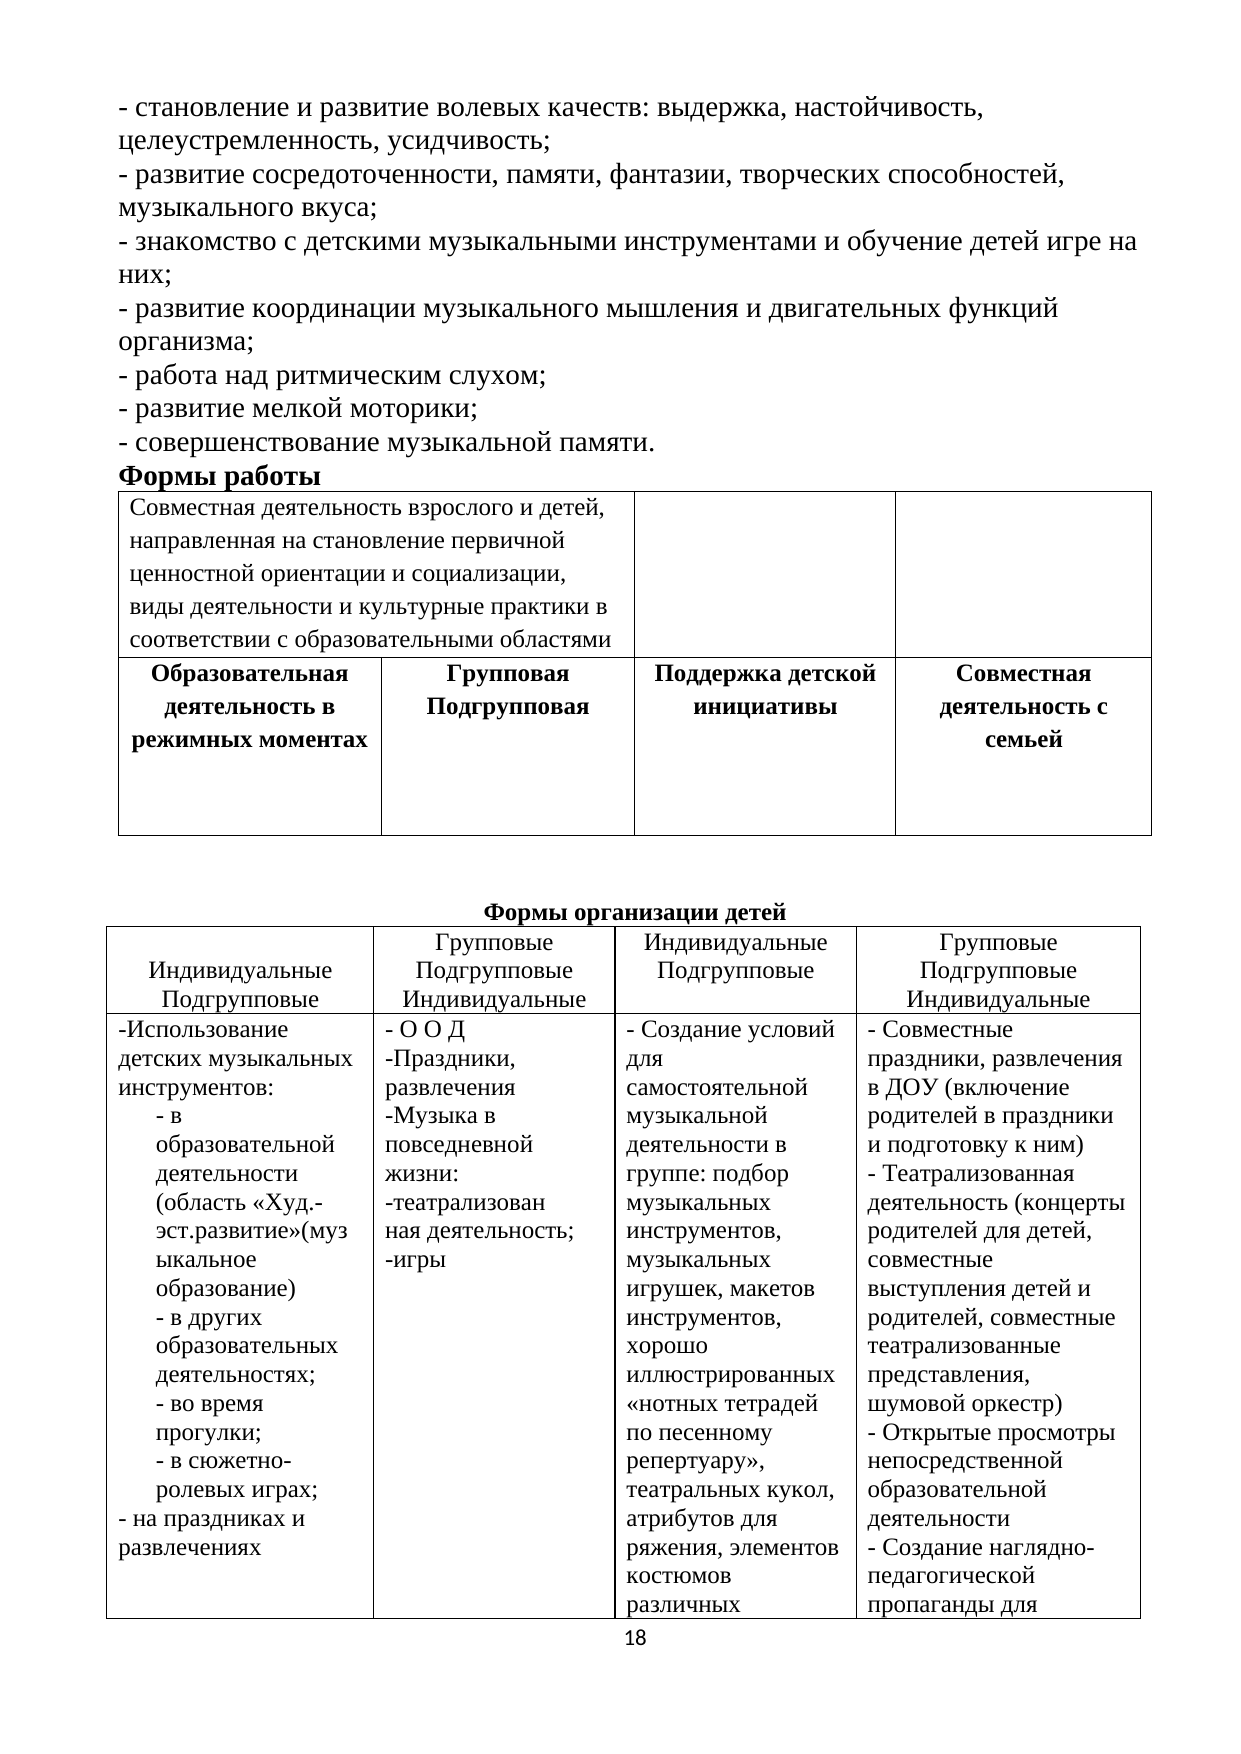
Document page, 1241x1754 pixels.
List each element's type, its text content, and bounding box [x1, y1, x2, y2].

text - развитие сосредоточенности, памяти, фантазии, творческих способностей, музыкального вкуса; [118, 156, 1152, 223]
table_header Индивидуальные Подгрупповые [616, 927, 856, 1013]
text Формы работы [118, 458, 1152, 491]
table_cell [374, 1014, 614, 1618]
text - становление и развитие волевых качеств: выдержка, настойчивость, целеустремленность, усидчивость; [118, 89, 1152, 156]
table_cell Поддержка детской инициативы [635, 658, 895, 834]
text - развитие координации музыкального мышления и двигательных функций организма; [118, 290, 1152, 357]
table_header Групповые Подгрупповые Индивидуальные [374, 927, 614, 1013]
text - знакомство с детскими музыкальными инструментами и обучение детей игре на них; [118, 223, 1152, 290]
table_header Совместная деятельность взрослого и детей, направленная на становление первичной ценностной ориентации и социализации, виды деятельности и культурные практики в соответствии с образовательными областями [119, 492, 634, 657]
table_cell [857, 1014, 1140, 1618]
table_header Групповые Подгрупповые Индивидуальные [857, 927, 1140, 1013]
table_header [635, 492, 895, 657]
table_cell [107, 1014, 373, 1618]
text - работа над ритмическим слухом; [118, 357, 1152, 391]
table_cell Групповая Подгрупповая [382, 658, 634, 834]
table_cell Совместная деятельность с семьей [896, 658, 1151, 834]
text Формы организации детей [118, 897, 1152, 926]
text - совершенствование музыкальной памяти. [118, 424, 1152, 458]
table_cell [616, 1014, 856, 1618]
table_cell Образовательная деятельность в режимных моментах [119, 658, 381, 834]
table_header [896, 492, 1151, 657]
text - развитие мелкой моторики; [118, 391, 1152, 424]
table_header Индивидуальные Подгрупповые [107, 927, 373, 1013]
